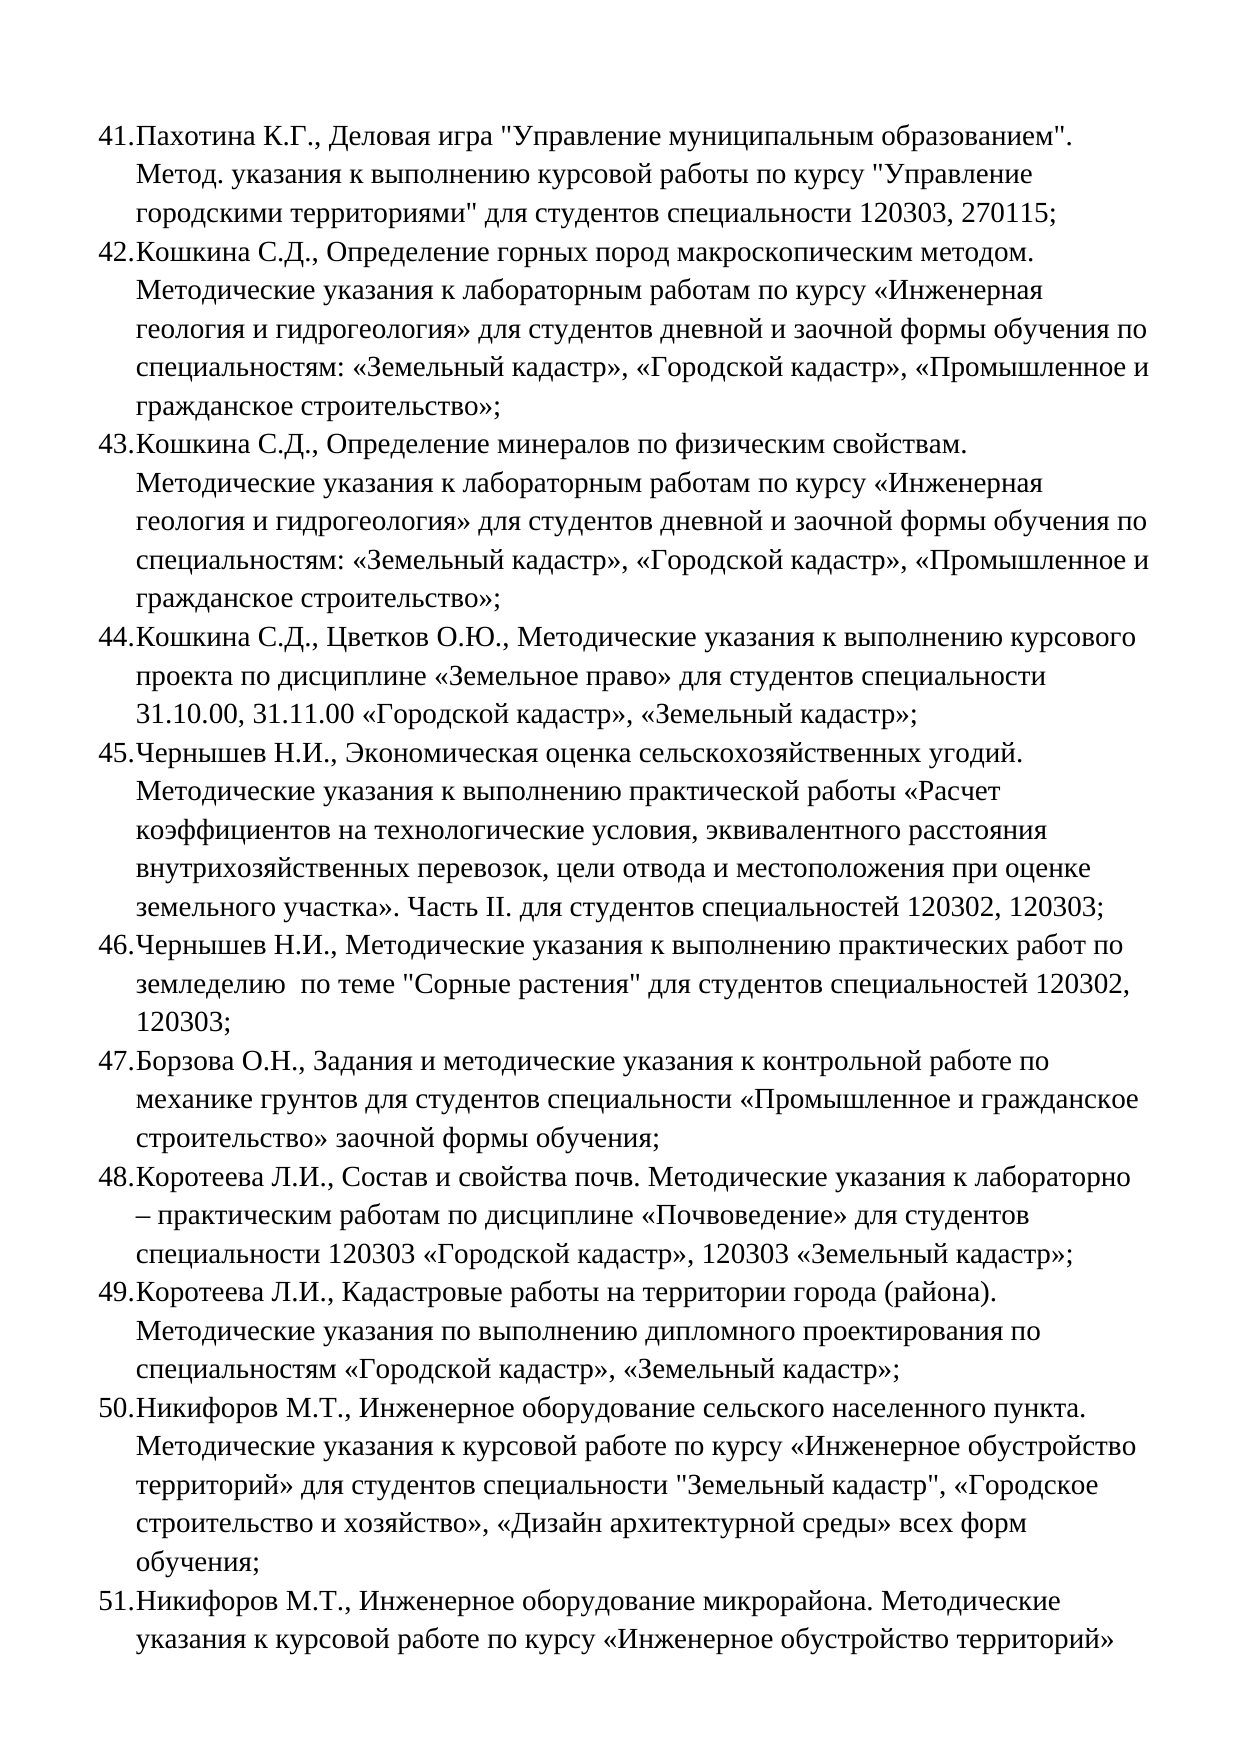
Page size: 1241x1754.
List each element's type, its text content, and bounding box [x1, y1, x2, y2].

list Коротеева Л.И., Кадастровые работы на территории города (района). Методические указания по выполнению дипломного проектирования по специальностям «Городской кадастр», «Земельный кадастр»; [98, 1274, 1152, 1385]
list Коротеева Л.И., Состав и свойства почв. Методические указания к лабораторно – практическим работам по дисциплине «Почвоведение» для студентов специальности 120303 «Городской кадастр», 120303 «Земельный кадастр»; [98, 1159, 1152, 1269]
list Чернышев Н.И., Методические указания к выполнению практических работ по земледелию по теме "Сорные растения" для студентов специальностей 120302, 120303; [98, 927, 1152, 1038]
list Пахотина К.Г., Деловая игра "Управление муниципальным образованием". Метод. указания к выполнению курсовой работы по курсу "Управление городскими территориями" для студентов специальности 120303, 270115; [98, 118, 1152, 229]
list Кошкина С.Д., Определение минералов по физическим свойствам. Методические указания к лабораторным работам по курсу «Инженерная геология и гидрогеология» для студентов дневной и заочной формы обучения по специальностям: «Земельный кадастр», «Городской кадастр», «Промышленное и гражданское строительство»; [98, 426, 1152, 614]
list Чернышев Н.И., Экономическая оценка сельскохозяйственных угодий. Методические указания к выполнению практической работы «Расчет коэффициентов на технологические условия, эквивалентного расстояния внутрихозяйственных перевозок, цели отвода и местоположения при оценке земельного участка». Часть II. для студентов специальностей 120302, 120303; [98, 735, 1152, 922]
list Никифоров М.Т., Инженерное оборудование сельского населенного пункта. Методические указания к курсовой работе по курсу «Инженерное обустройство территорий» для студентов специальности "Земельный кадастр", «Городское строительство и хозяйство», «Дизайн архитектурной среды» всех форм обучения; [98, 1390, 1152, 1578]
list Борзова О.Н., Задания и методические указания к контрольной работе по механике грунтов для студентов специальности «Промышленное и гражданское строительство» заочной формы обучения; [98, 1043, 1152, 1154]
list Кошкина С.Д., Цветков О.Ю., Методические указания к выполнению курсового проекта по дисциплине «Земельное право» для студентов специальности 31.10.00, 31.11.00 «Городской кадастр», «Земельный кадастр»; [98, 619, 1152, 730]
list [98, 1583, 1152, 1655]
list Кошкина С.Д., Определение горных пород макроскопическим методом. Методические указания к лабораторным работам по курсу «Инженерная геология и гидрогеология» для студентов дневной и заочной формы обучения по специальностям: «Земельный кадастр», «Городской кадастр», «Промышленное и гражданское строительство»; [98, 234, 1152, 421]
